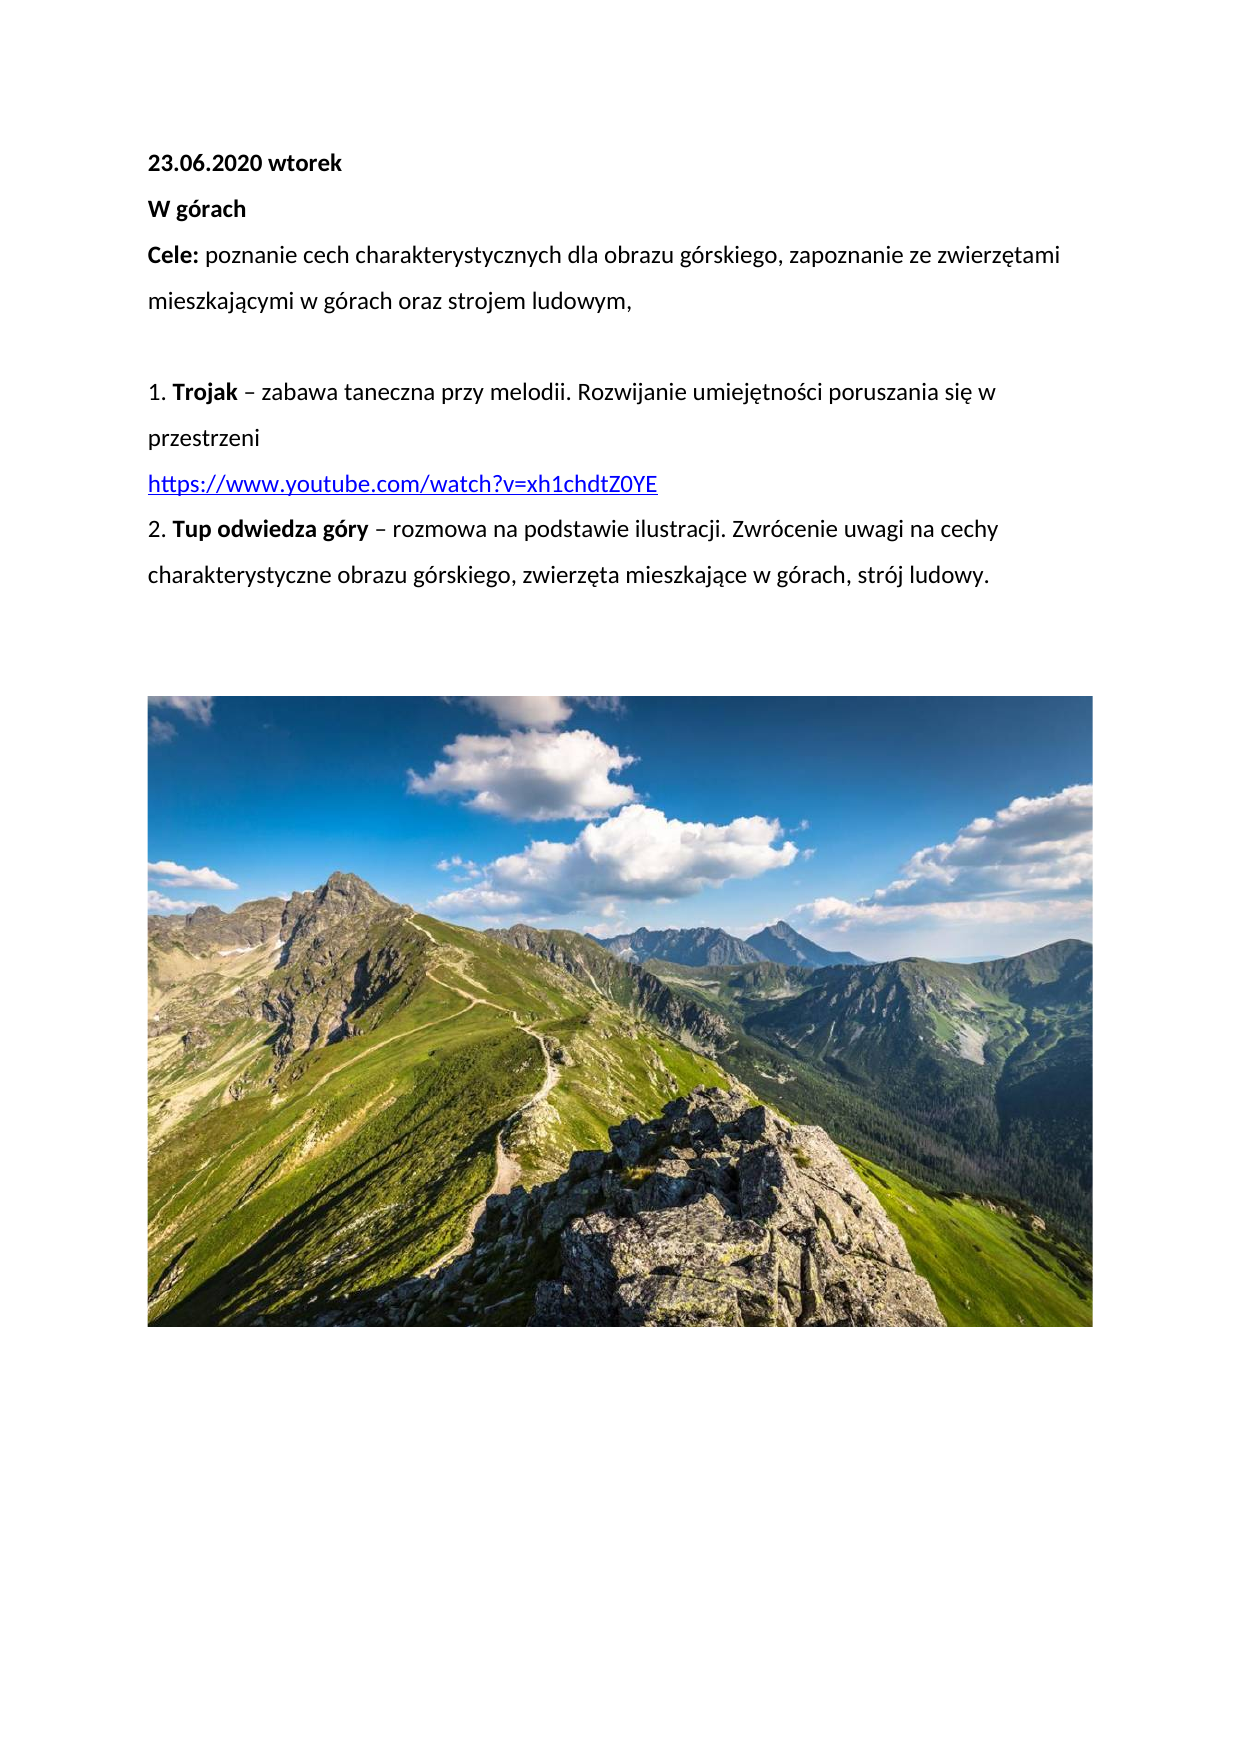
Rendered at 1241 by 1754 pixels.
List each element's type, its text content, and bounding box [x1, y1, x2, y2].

picture [147, 696, 1093, 1327]
text 23.06.2020 wtorek [148, 148, 1093, 178]
text 2. Tup odwiedza góry – rozmowa na podstawie ilustracji. Zwrócenie uwagi na cechy charakterystyczne obrazu górskiego, zwierzęta mieszkające w górach, strój ludowy. [148, 513, 1093, 590]
text W górach [148, 193, 1093, 224]
text 1. Trojak – zabawa taneczna przy melodii. Rozwijanie umiejętności poruszania się w przestrzeni [148, 376, 1093, 452]
text https://www.youtube.com/watch?v=xh1chdtZ0YE [148, 468, 1093, 498]
text Cele: poznanie cech charakterystycznych dla obrazu górskiego, zapoznanie ze zwierzętami mieszkającymi w górach oraz strojem ludowym, [148, 239, 1093, 315]
